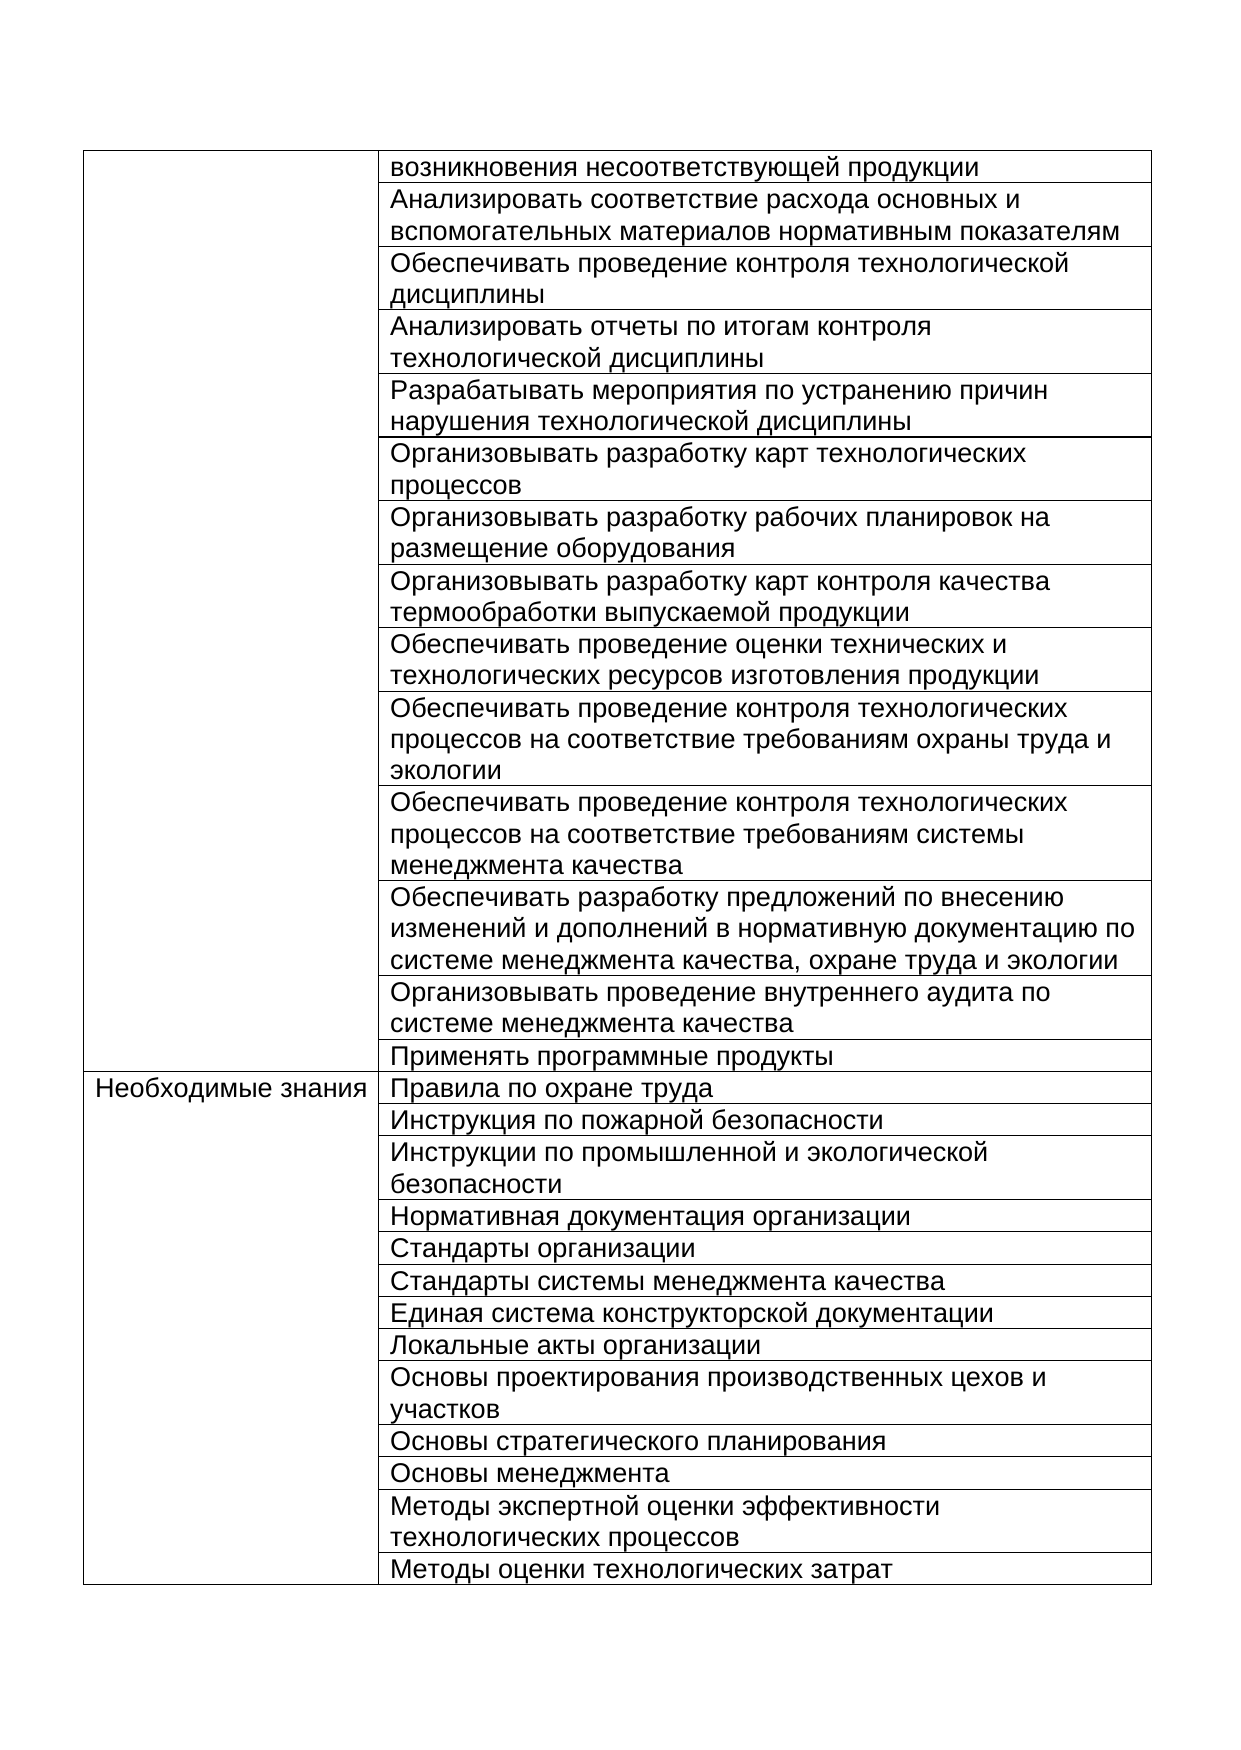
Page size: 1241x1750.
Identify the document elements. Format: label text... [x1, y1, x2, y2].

table_cell Стандарты организации [379, 1232, 1151, 1263]
table_cell Единая система конструкторской документации [379, 1297, 1151, 1328]
table_cell Обеспечивать проведение контроля технологической дисциплины [379, 247, 1151, 309]
table_cell Анализировать отчеты по итогам контроля технологической дисциплины [379, 310, 1151, 373]
table_cell Разрабатывать мероприятия по устранению причин нарушения технологической дисциплины [379, 374, 1151, 436]
table_cell Инструкция по пожарной безопасности [379, 1104, 1151, 1135]
table_cell Стандарты системы менеджмента качества [379, 1265, 1151, 1296]
table_cell Обеспечивать проведение оценки технических и технологических ресурсов изготовления продукции [379, 628, 1151, 691]
table_cell Необходимые знания [84, 1072, 378, 1584]
table_cell Организовывать проведение внутреннего аудита по системе менеджмента качества [379, 976, 1151, 1038]
table_cell Нормативная документация организации [379, 1200, 1151, 1231]
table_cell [379, 151, 1151, 182]
table_cell Обеспечивать разработку предложений по внесению изменений и дополнений в нормативную документацию по системе менеджмента качества, охране труда и экологии [379, 881, 1151, 975]
table_cell Организовывать разработку рабочих планировок на размещение оборудования [379, 501, 1151, 563]
table_cell Применять программные продукты [379, 1040, 1151, 1071]
table_cell Инструкции по промышленной и экологической безопасности [379, 1136, 1151, 1199]
table_cell Обеспечивать проведение контроля технологических процессов на соответствие требованиям системы менеджмента качества [379, 786, 1151, 880]
table_cell Организовывать разработку карт технологических процессов [379, 438, 1151, 500]
table_cell Обеспечивать проведение контроля технологических процессов на соответствие требованиям охраны труда и экологии [379, 692, 1151, 785]
table_cell Основы стратегического планирования [379, 1425, 1151, 1456]
table_cell Основы проектирования производственных цехов и участков [379, 1361, 1151, 1424]
table_cell Локальные акты организации [379, 1329, 1151, 1360]
table_cell Анализировать соответствие расхода основных и вспомогательных материалов нормативным показателям [379, 183, 1151, 246]
table_cell Методы экспертной оценки эффективности технологических процессов [379, 1490, 1151, 1552]
table_cell Правила по охране труда [379, 1072, 1151, 1103]
table_cell Основы менеджмента [379, 1457, 1151, 1488]
table_cell Организовывать разработку карт контроля качества термообработки выпускаемой продукции [379, 565, 1151, 627]
table_cell Методы оценки технологических затрат [379, 1553, 1151, 1584]
